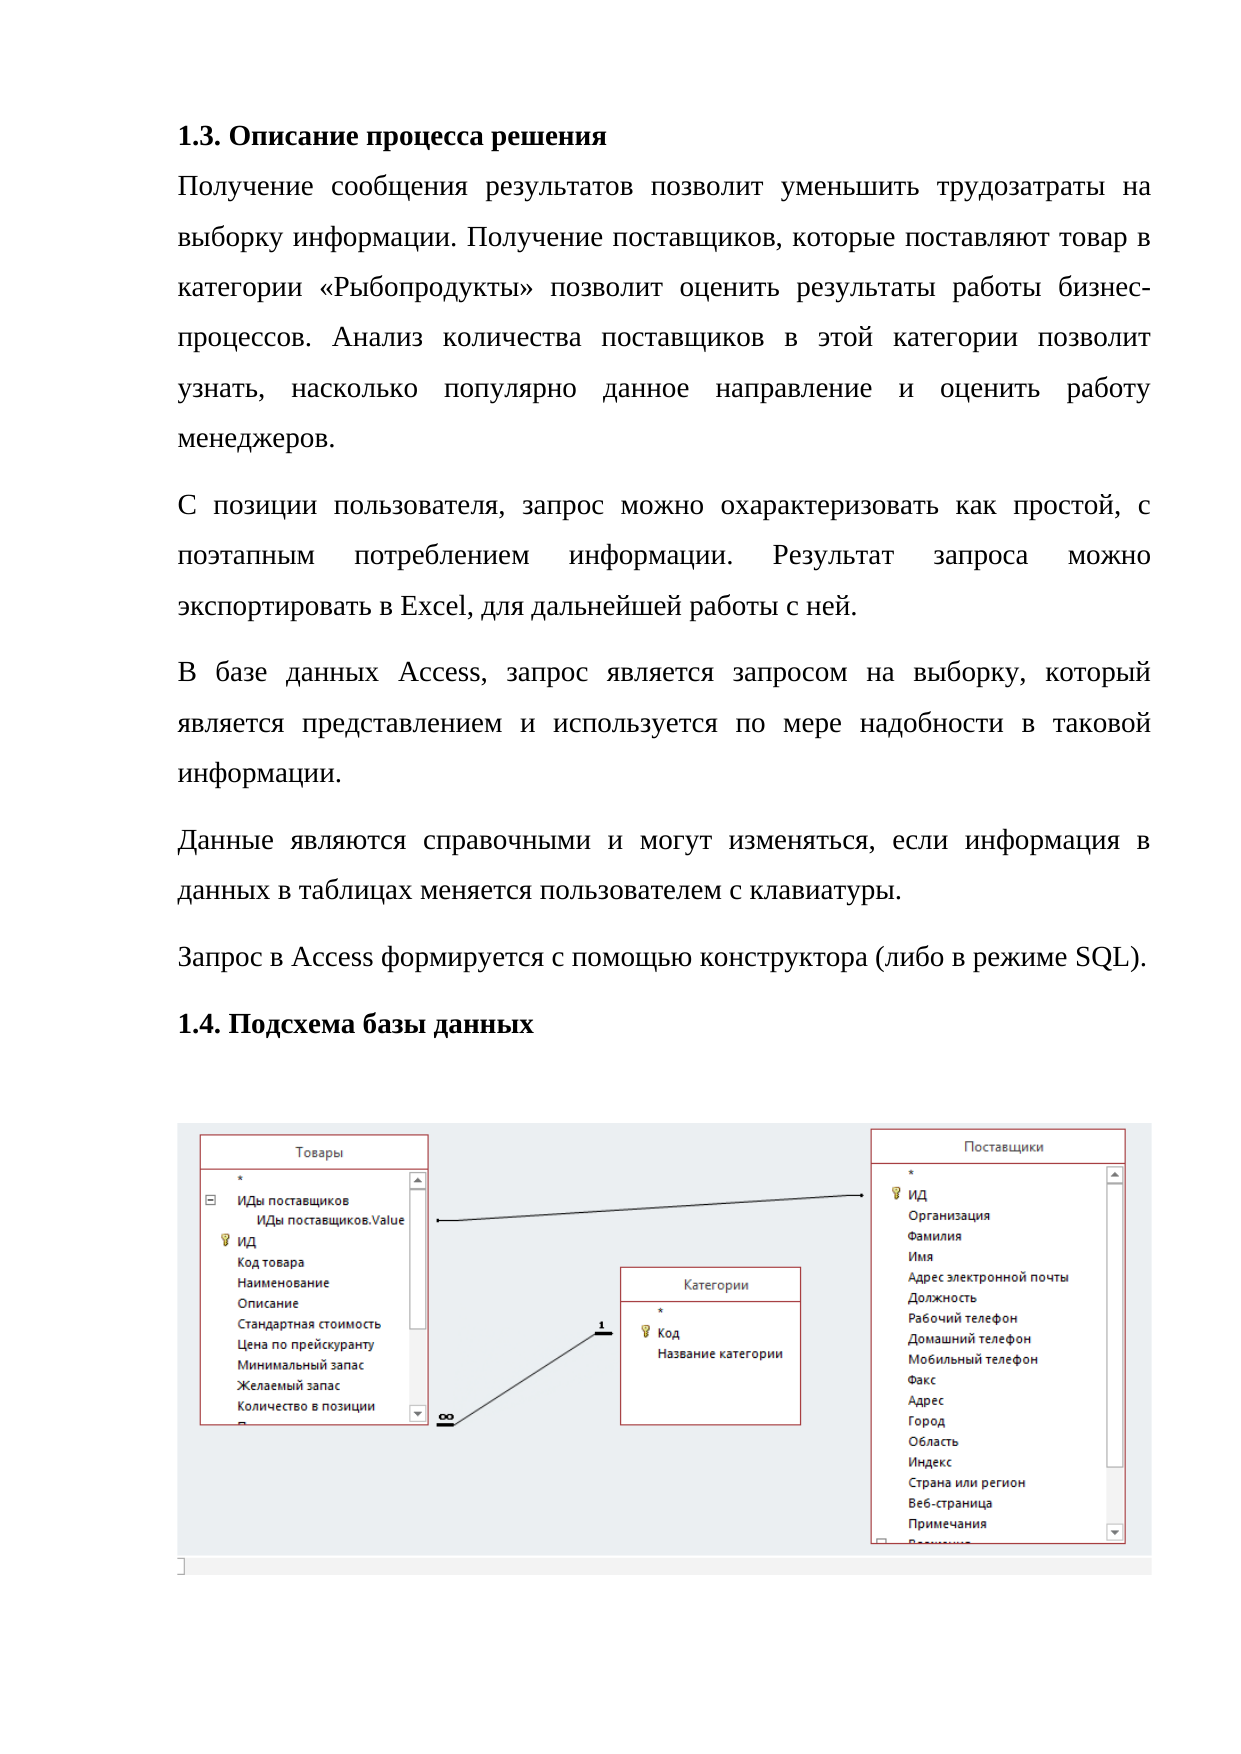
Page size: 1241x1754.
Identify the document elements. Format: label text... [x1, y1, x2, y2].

picture [177, 1123, 1152, 1575]
text С позиции пользователя, запрос можно охарактеризовать как простой, с поэтапным потреблением информации. Результат запроса можно экспортировать в Excel, для дальнейшей работы с ней. [177, 487, 1152, 621]
subtitle 1.4. Подсхема базы данных [177, 1006, 1152, 1040]
text Данные являются справочными и могут изменяться, если информация в данных в таблицах меняется пользователем с клавиатуры. [177, 822, 1152, 906]
text В базе данных Access, запрос является запросом на выборку, который является представлением и используется по мере надобности в таковой информации. [177, 654, 1152, 789]
text Получение сообщения результатов позволит уменьшить трудозатраты на выборку информации. Получение поставщиков, которые поставляют товар в категории «Рыбопродукты» позволит оценить результаты работы бизнес-процессов. Анализ количества поставщиков в этой категории позволит узнать, насколько популярно данное направление и оценить работу менеджеров. [177, 168, 1152, 453]
subtitle 1.3. Описание процесса решения [177, 118, 1152, 152]
text Запрос в Access формируется с помощью конструктора (либо в режиме SQL). [177, 939, 1152, 973]
